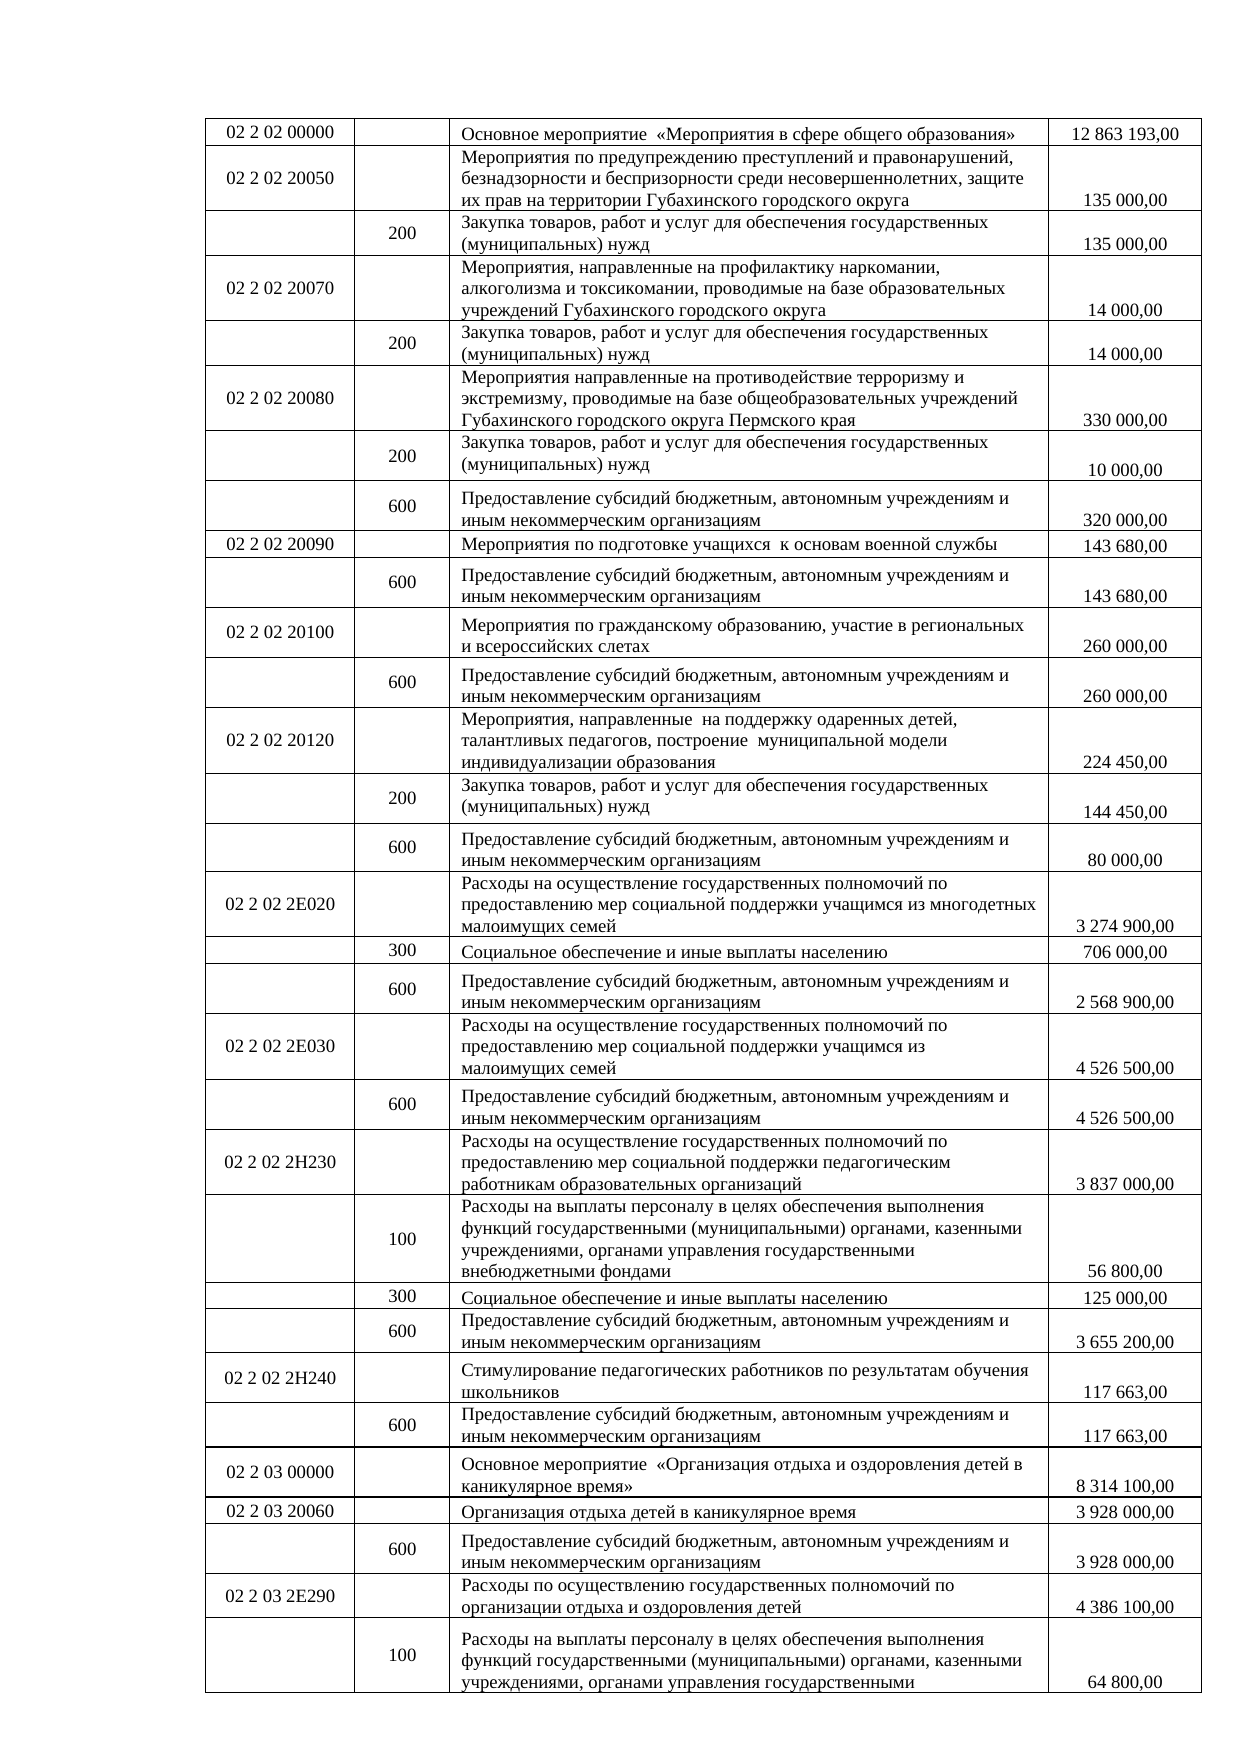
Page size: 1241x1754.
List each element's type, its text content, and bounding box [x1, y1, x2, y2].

table_cell 3 928 000,00 [1049, 1498, 1201, 1523]
table_cell 12 863 193,00 [1049, 119, 1201, 145]
table_cell 02 2 02 20070 [206, 256, 354, 320]
table_cell 14 000,00 [1049, 321, 1201, 364]
table_cell [206, 558, 354, 607]
table_cell 600 [355, 1524, 449, 1573]
table_cell Предоставление субсидий бюджетным, автономным учреждениям и иным некоммерческим организациям [450, 1403, 1048, 1446]
table_cell [206, 964, 354, 1013]
table_cell 4 526 500,00 [1049, 1080, 1201, 1128]
table_cell 02 2 02 2Е030 [206, 1014, 354, 1078]
table_cell 600 [355, 481, 449, 530]
table_cell Предоставление субсидий бюджетным, автономным учреждениям и иным некоммерческим организациям [450, 824, 1048, 871]
table_cell 117 663,00 [1049, 1403, 1201, 1446]
table_cell 3 274 900,00 [1049, 872, 1201, 936]
table_cell 300 [355, 937, 449, 963]
table_cell Основное мероприятие «Мероприятия в сфере общего образования» [450, 119, 1048, 145]
table_cell 706 000,00 [1049, 937, 1201, 963]
table_cell Предоставление субсидий бюджетным, автономным учреждениям и иным некоммерческим организациям [450, 558, 1048, 607]
table_cell 02 2 02 20080 [206, 366, 354, 430]
table_cell [355, 872, 449, 936]
table_cell [206, 824, 354, 871]
table_cell 02 2 02 00000 [206, 119, 354, 145]
table_cell [355, 708, 449, 772]
table_cell 600 [355, 558, 449, 607]
table_cell [206, 1403, 354, 1446]
table_cell 300 [355, 1283, 449, 1308]
table_cell Мероприятия по предупреждению преступлений и правонарушений, безнадзорности и беспризорности среди несовершеннолетних, защите их прав на территории Губахинского городского округа [450, 146, 1048, 210]
table_cell Предоставление субсидий бюджетным, автономным учреждениям и иным некоммерческим организациям [450, 658, 1048, 707]
table_cell Предоставление субсидий бюджетным, автономным учреждениям и иным некоммерческим организациям [450, 481, 1048, 530]
table_cell 600 [355, 1403, 449, 1446]
table_cell 02 2 02 2Е020 [206, 872, 354, 936]
table_cell Мероприятия по гражданскому образованию, участие в региональных и всероссийских слетах [450, 608, 1048, 657]
table_cell 143 680,00 [1049, 558, 1201, 607]
table_cell Предоставление субсидий бюджетным, автономным учреждениям и иным некоммерческим организациям [450, 1524, 1048, 1573]
table_cell 64 800,00 [1049, 1618, 1201, 1692]
table_cell 600 [355, 1080, 449, 1128]
table_cell 330 000,00 [1049, 366, 1201, 430]
table_cell Основное мероприятие «Организация отдыха и оздоровления детей в каникулярное время» [450, 1448, 1048, 1496]
table_cell [355, 1498, 449, 1523]
table_cell 4 386 100,00 [1049, 1574, 1201, 1617]
table_cell Закупка товаров, работ и услуг для обеспечения государственных (муниципальных) нужд [450, 431, 1048, 480]
table_cell 600 [355, 1309, 449, 1352]
table_cell 02 2 03 00000 [206, 1448, 354, 1496]
table_cell 02 2 02 20100 [206, 608, 354, 657]
table_cell 200 [355, 211, 449, 254]
table_cell 02 2 02 2Н230 [206, 1130, 354, 1194]
table_cell [355, 1014, 449, 1078]
table_cell [355, 366, 449, 430]
table_cell 3 655 200,00 [1049, 1309, 1201, 1352]
table_cell 144 450,00 [1049, 774, 1201, 822]
table_cell Предоставление субсидий бюджетным, автономным учреждениям и иным некоммерческим организациям [450, 1080, 1048, 1128]
table_cell 100 [355, 1195, 449, 1282]
table_cell 260 000,00 [1049, 608, 1201, 657]
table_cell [450, 1618, 1048, 1692]
table_cell [355, 531, 449, 557]
table_cell [355, 1574, 449, 1617]
table_cell 02 2 03 20060 [206, 1498, 354, 1523]
table_cell 02 2 02 20120 [206, 708, 354, 772]
table_cell 02 2 02 20050 [206, 146, 354, 210]
table_cell Стимулирование педагогических работников по результатам обучения школьников [450, 1353, 1048, 1402]
table_cell 117 663,00 [1049, 1353, 1201, 1402]
table_cell 135 000,00 [1049, 146, 1201, 210]
table_cell Мероприятия по подготовке учащихся к основам военной службы [450, 531, 1048, 557]
table_cell 200 [355, 431, 449, 480]
table_cell Социальное обеспечение и иные выплаты населению [450, 937, 1048, 963]
table_cell 260 000,00 [1049, 658, 1201, 707]
table_cell 14 000,00 [1049, 256, 1201, 320]
table_cell [206, 1195, 354, 1282]
table_cell 200 [355, 321, 449, 364]
table_cell 4 526 500,00 [1049, 1014, 1201, 1078]
table_cell 10 000,00 [1049, 431, 1201, 480]
table_cell [206, 211, 354, 254]
table_cell 2 568 900,00 [1049, 964, 1201, 1013]
table_cell [206, 431, 354, 480]
table_cell [206, 1080, 354, 1128]
table_cell [355, 608, 449, 657]
table_cell Расходы на осуществление государственных полномочий по предоставлению мер социальной поддержки учащимся из малоимущих семей [450, 1014, 1048, 1078]
table_cell [355, 1130, 449, 1194]
table_cell 3 837 000,00 [1049, 1130, 1201, 1194]
table_cell 143 680,00 [1049, 531, 1201, 557]
table_cell 320 000,00 [1049, 481, 1201, 530]
table_cell 56 800,00 [1049, 1195, 1201, 1282]
table_cell [355, 256, 449, 320]
table_cell 125 000,00 [1049, 1283, 1201, 1308]
table_cell 80 000,00 [1049, 824, 1201, 871]
table_cell 600 [355, 964, 449, 1013]
table_cell [206, 658, 354, 707]
table_cell [206, 1618, 354, 1692]
table_cell 200 [355, 774, 449, 822]
table_cell 02 2 03 2Е290 [206, 1574, 354, 1617]
table_cell 02 2 02 2Н240 [206, 1353, 354, 1402]
table_cell [355, 119, 449, 145]
table_cell [206, 321, 354, 364]
table_cell Мероприятия направленные на противодействие терроризму и экстремизму, проводимые на базе общеобразовательных учреждений Губахинского городского округа Пермского края [450, 366, 1048, 430]
table_cell 224 450,00 [1049, 708, 1201, 772]
table_cell [355, 1448, 449, 1496]
table_cell [206, 1283, 354, 1308]
table_cell [206, 481, 354, 530]
table_cell [206, 937, 354, 963]
table_cell [206, 774, 354, 822]
table_cell [206, 1309, 354, 1352]
table_cell Закупка товаров, работ и услуг для обеспечения государственных (муниципальных) нужд [450, 321, 1048, 364]
table_cell [206, 1524, 354, 1573]
table_cell 8 314 100,00 [1049, 1448, 1201, 1496]
table_cell Закупка товаров, работ и услуг для обеспечения государственных (муниципальных) нужд [450, 211, 1048, 254]
table_cell Расходы на осуществление государственных полномочий по предоставлению мер социальной поддержки учащимся из многодетных малоимущих семей [450, 872, 1048, 936]
table_cell 135 000,00 [1049, 211, 1201, 254]
table_cell Закупка товаров, работ и услуг для обеспечения государственных (муниципальных) нужд [450, 774, 1048, 822]
table_cell Расходы на осуществление государственных полномочий по предоставлению мер социальной поддержки педагогическим работникам образовательных организаций [450, 1130, 1048, 1194]
table_cell Предоставление субсидий бюджетным, автономным учреждениям и иным некоммерческим организациям [450, 1309, 1048, 1352]
table_cell Предоставление субсидий бюджетным, автономным учреждениям и иным некоммерческим организациям [450, 964, 1048, 1013]
table_cell Организация отдыха детей в каникулярное время [450, 1498, 1048, 1523]
table_cell Расходы по осуществлению государственных полномочий по организации отдыха и оздоровления детей [450, 1574, 1048, 1617]
table_cell Мероприятия, направленные на поддержку одаренных детей, талантливых педагогов, построение муниципальной модели индивидуализации образования [450, 708, 1048, 772]
table_cell 02 2 02 20090 [206, 531, 354, 557]
table_cell [355, 146, 449, 210]
table_cell Мероприятия, направленные на профилактику наркомании, алкоголизма и токсикомании, проводимые на базе образовательных учреждений Губахинского городского округа [450, 256, 1048, 320]
table_cell 600 [355, 658, 449, 707]
table_cell 100 [355, 1618, 449, 1692]
table_cell [355, 1353, 449, 1402]
table_cell 3 928 000,00 [1049, 1524, 1201, 1573]
table_cell 600 [355, 824, 449, 871]
table_cell Социальное обеспечение и иные выплаты населению [450, 1283, 1048, 1308]
